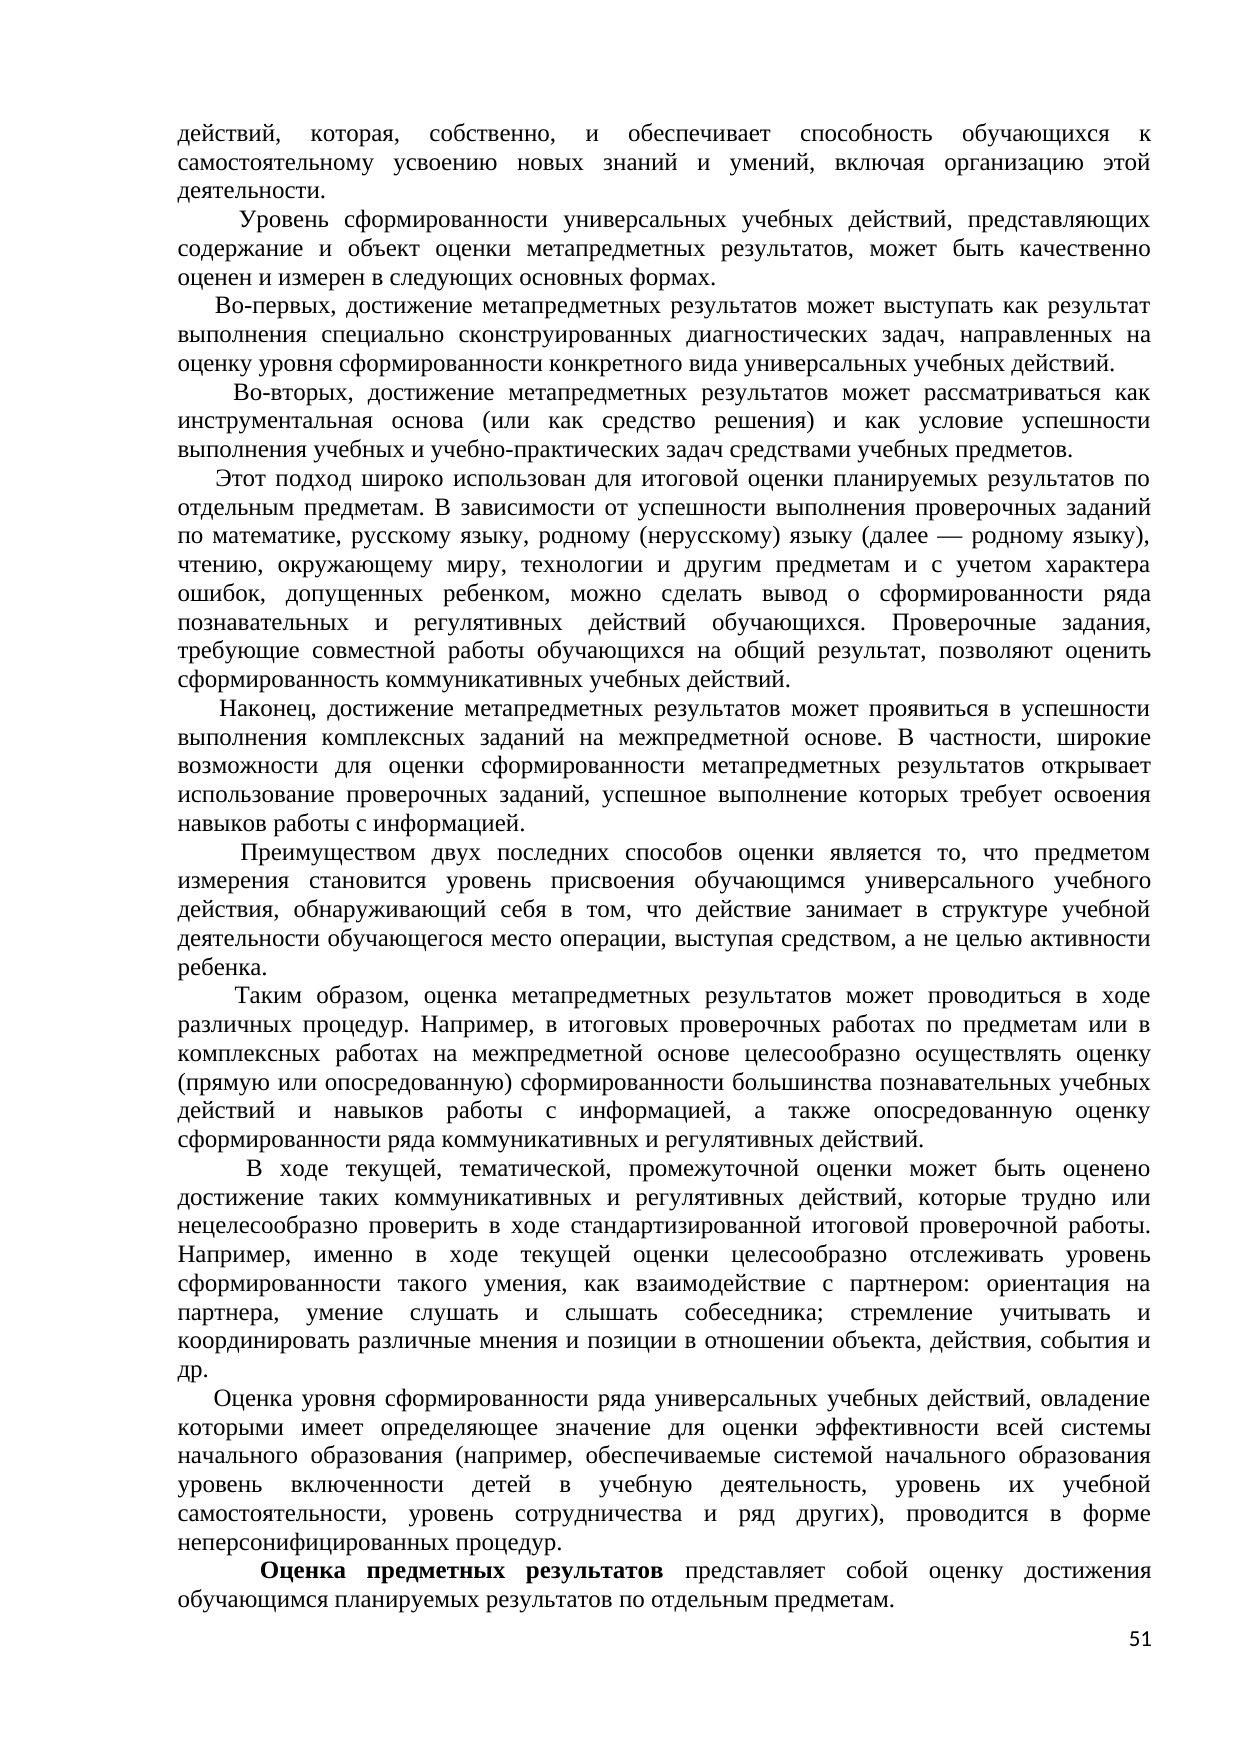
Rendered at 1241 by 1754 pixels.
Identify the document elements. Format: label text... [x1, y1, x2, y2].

text Во-первых, достижение метапредметных результатов может выступать как результат выполнения специально сконструированных диагностических задач, направленных на оценку уровня сформированности конкретного вида универсальных учебных действий. [177, 291, 1152, 377]
text Оценка уровня сформированности ряда универсальных учебных действий, овладение которыми имеет определяющее значение для оценки эффективности всей системы начального образования (например, обеспечиваемые системой начального образования уровень включенности детей в учебную деятельность, уровень их учебной самостоятельности, уровень сотрудничества и ряд других), проводится в форме неперсонифицированных процедур. [177, 1383, 1152, 1556]
text Оценка предметных результатов представляет собой оценку достижения обучающимся планируемых результатов по отдельным предметам. [177, 1556, 1152, 1613]
text Наконец, достижение метапредметных результатов может проявиться в успешности выполнения комплексных заданий на межпредметной основе. В частности, широкие возможности для оценки сформированности метапредметных результатов открывает использование проверочных заданий, успешное выполнение которых требует освоения навыков работы с информацией. [177, 693, 1152, 837]
text Таким образом, оценка метапредметных результатов может проводиться в ходе различных процедур. Например, в итоговых проверочных работах по предметам или в комплексных работах на межпредметной основе целесообразно осуществлять оценку (прямую или опосредованную) сформированности большинства познавательных учебных действий и навыков работы с информацией, а также опосредованную оценку сформированности ряда коммуникативных и регулятивных действий. [177, 981, 1152, 1153]
text В ходе текущей, тематической, промежуточной оценки может быть оценено достижение таких коммуникативных и регулятивных действий, которые трудно или нецелесообразно проверить в ходе стандартизированной итоговой проверочной работы. Например, именно в ходе текущей оценки целесообразно отслеживать уровень сформированности такого умения, как взаимодействие с партнером: ориентация на партнера, умение слушать и слышать собеседника; стремление учитывать и координировать различные мнения и позиции в отношении объекта, действия, события и др. [177, 1153, 1152, 1383]
text Во-вторых, достижение метапредметных результатов может рассматриваться как инструментальная основа (или как средство решения) и как условие успешности выполнения учебных и учебно-практических задач средствами учебных предметов. [177, 377, 1152, 463]
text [177, 118, 1152, 204]
text Уровень сформированности универсальных учебных действий, представляющих содержание и объект оценки метапредметных результатов, может быть качественно оценен и измерен в следующих основных формах. [177, 204, 1152, 291]
text Преимуществом двух последних способов оценки является то, что предметом измерения становится уровень присвоения обучающимся универсального учебного действия, обнаруживающий себя в том, что действие занимает в структуре учебной деятельности обучающегося место операции, выступая средством, а не целью активности ребенка. [177, 837, 1152, 981]
text Этот подход широко использован для итоговой оценки планируемых результатов по отдельным предметам. В зависимости от успешности выполнения проверочных заданий по математике, русскому языку, родному (нерусскому) языку (далее — родному языку), чтению, окружающему миру, технологии и другим предметам и с учетом характера ошибок, допущенных ребенком, можно сделать вывод о сформированности ряда познавательных и регулятивных действий обучающихся. Проверочные задания, требующие совместной работы обучающихся на общий результат, позволяют оценить сформированность коммуникативных учебных действий. [177, 463, 1152, 693]
